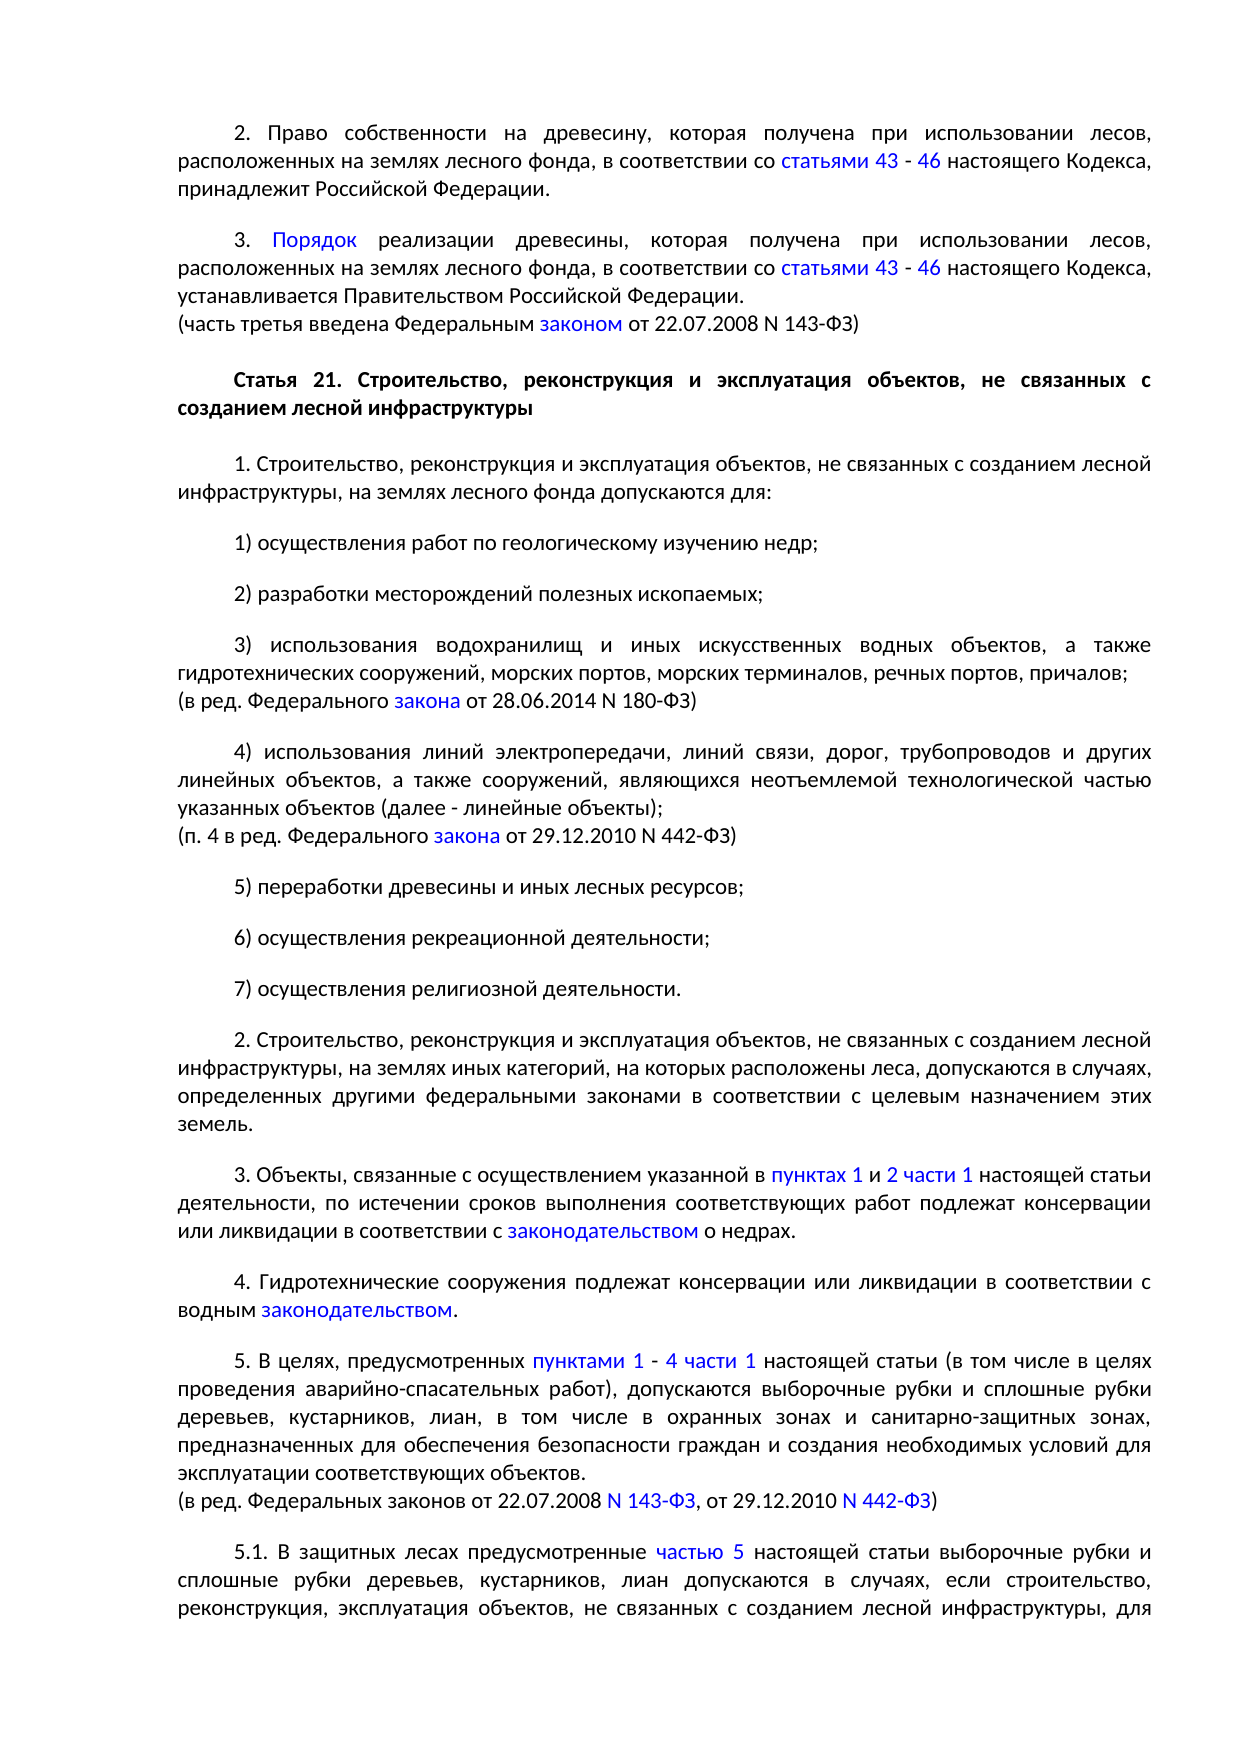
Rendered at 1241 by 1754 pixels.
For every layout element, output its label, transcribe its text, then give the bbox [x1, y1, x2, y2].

text 2. Строительство, реконструкция и эксплуатация объектов, не связанных с созданием лесной инфраструктуры, на землях иных категорий, на которых расположены леса, допускаются в случаях, определенных другими федеральными законами в соответствии с целевым назначением этих земель. [177, 1025, 1152, 1137]
text (часть третья введена Федеральным законом от 22.07.2008 N 143-ФЗ) [177, 309, 1152, 337]
text 1. Строительство, реконструкция и эксплуатация объектов, не связанных с созданием лесной инфраструктуры, на землях лесного фонда допускаются для: [177, 449, 1152, 505]
title Статья 21. Строительство, реконструкция и эксплуатация объектов, не связанных с созданием лесной инфраструктуры [177, 365, 1152, 421]
text 4) использования линий электропередачи, линий связи, дорог, трубопроводов и других линейных объектов, а также сооружений, являющихся неотъемлемой технологической частью указанных объектов (далее - линейные объекты); [177, 737, 1152, 821]
text 5) переработки древесины и иных лесных ресурсов; [177, 872, 1152, 900]
text 2. Право собственности на древесину, которая получена при использовании лесов, расположенных на землях лесного фонда, в соответствии со статьями 43 - 46 настоящего Кодекса, принадлежит Российской Федерации. [177, 118, 1152, 202]
text 5. В целях, предусмотренных пунктами 1 - 4 части 1 настоящей статьи (в том числе в целях проведения аварийно-спасательных работ), допускаются выборочные рубки и сплошные рубки деревьев, кустарников, лиан, в том числе в охранных зонах и санитарно-защитных зонах, предназначенных для обеспечения безопасности граждан и создания необходимых условий для эксплуатации соответствующих объектов. [177, 1346, 1152, 1486]
text 7) осуществления религиозной деятельности. [177, 974, 1152, 1002]
text (в ред. Федеральных законов от 22.07.2008 N 143-ФЗ, от 29.12.2010 N 442-ФЗ) [177, 1486, 1152, 1514]
text (в ред. Федерального закона от 28.06.2014 N 180-ФЗ) [177, 686, 1152, 714]
text 3. Порядок реализации древесины, которая получена при использовании лесов, расположенных на землях лесного фонда, в соответствии со статьями 43 - 46 настоящего Кодекса, устанавливается Правительством Российской Федерации. [177, 225, 1152, 309]
text 4. Гидротехнические сооружения подлежат консервации или ликвидации в соответствии с водным законодательством. [177, 1267, 1152, 1323]
text 2) разработки месторождений полезных ископаемых; [177, 579, 1152, 607]
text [177, 1537, 1152, 1621]
text (п. 4 в ред. Федерального закона от 29.12.2010 N 442-ФЗ) [177, 821, 1152, 849]
text 1) осуществления работ по геологическому изучению недр; [177, 528, 1152, 556]
text 3) использования водохранилищ и иных искусственных водных объектов, а также гидротехнических сооружений, морских портов, морских терминалов, речных портов, причалов; [177, 630, 1152, 686]
text 6) осуществления рекреационной деятельности; [177, 923, 1152, 951]
text 3. Объекты, связанные с осуществлением указанной в пунктах 1 и 2 части 1 настоящей статьи деятельности, по истечении сроков выполнения соответствующих работ подлежат консервации или ликвидации в соответствии с законодательством о недрах. [177, 1160, 1152, 1244]
